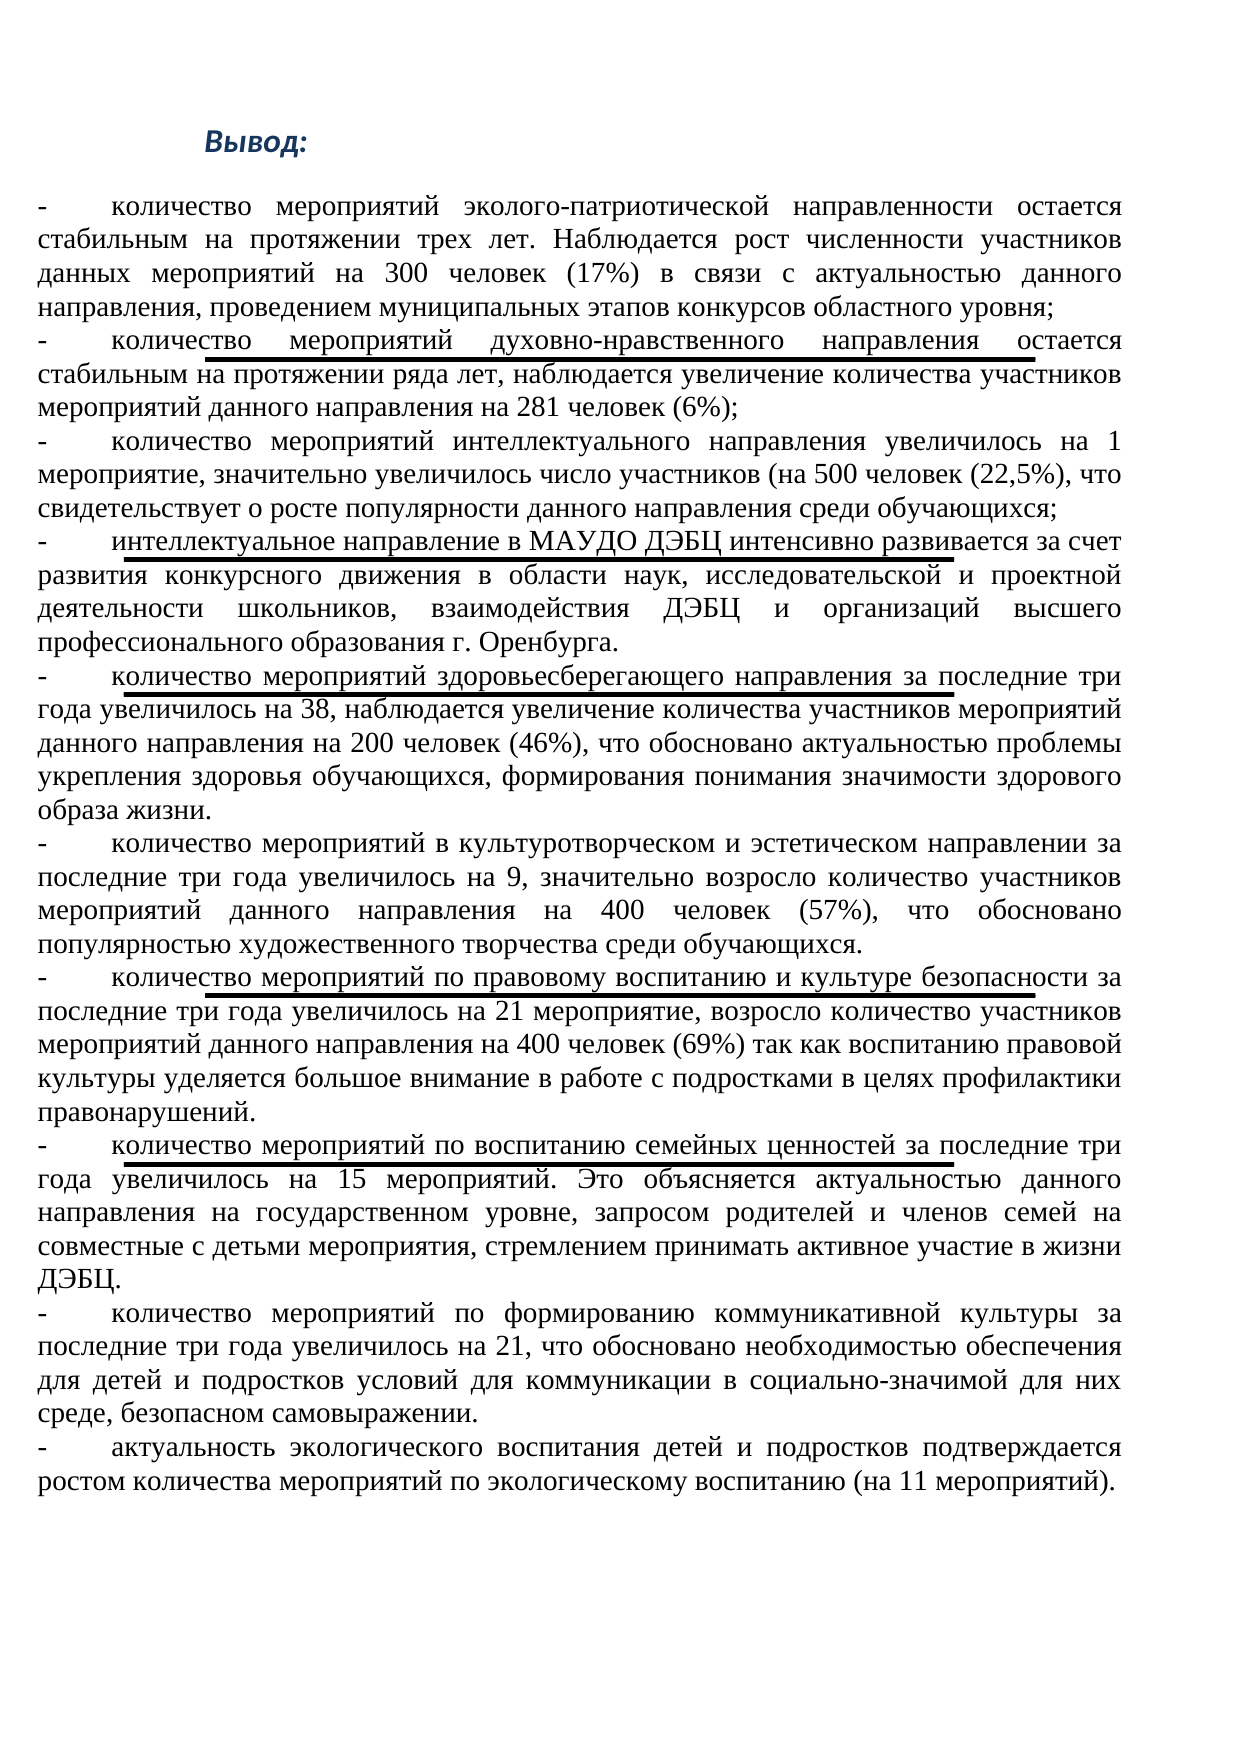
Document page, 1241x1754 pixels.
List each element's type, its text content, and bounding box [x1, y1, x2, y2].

list актуальность экологического воспитания детей и подростков подтверждается ростом количества мероприятий по экологическому воспитанию (на 11 мероприятий). [37, 1429, 1123, 1496]
list количество мероприятий интеллектуального направления увеличилось на 1 мероприятие, значительно увеличилось число участников (на 500 человек (22,5%), что свидетельствует о росте популярности данного направления среди обучающихся; [37, 423, 1123, 523]
list количество мероприятий духовно-нравственного направления остается стабильным на протяжении ряда лет, наблюдается увеличение количества участников мероприятий данного направления на 281 человек (6%); [37, 322, 1123, 423]
list количество мероприятий в культуротворческом и эстетическом направлении за последние три года увеличилось на 9, значительно возросло количество участников мероприятий данного направления на 400 человек (57%), что обосновано популярностью художественного творчества среди обучающихся. [37, 825, 1123, 959]
list количество мероприятий эколого-патриотической направленности остается стабильным на протяжении трех лет. Наблюдается рост численности участников данных мероприятий на 300 человек (17%) в связи с актуальностью данного направления, проведением муниципальных этапов конкурсов областного уровня; [37, 188, 1123, 322]
list количество мероприятий по правовому воспитанию и культуре безопасности за последние три года увеличилось на 21 мероприятие, возросло количество участников мероприятий данного направления на 400 человек (69%) так как воспитанию правовой культуры уделяется большое внимание в работе с подростками в целях профилактики правонарушений. [37, 959, 1123, 1127]
list количество мероприятий по воспитанию семейных ценностей за последние три года увеличилось на 15 мероприятий. Это объясняется актуальностью данного направления на государственном уровне, запросом родителей и членов семей на совместные с детьми мероприятия, стремлением принимать активное участие в жизни ДЭБЦ. [37, 1127, 1123, 1295]
list количество мероприятий по формированию коммуникативной культуры за последние три года увеличилось на 21, что обосновано необходимостью обеспечения для детей и подростков условий для коммуникации в социально-значимой для них среде, безопасном самовыражении. [37, 1295, 1123, 1429]
list количество мероприятий здоровьесберегающего направления за последние три года увеличилось на 38, наблюдается увеличение количества участников мероприятий данного направления на 200 человек (46%), что обосновано актуальностью проблемы укрепления здоровья обучающихся, формирования понимания значимости здорового образа жизни. [37, 658, 1123, 825]
text Вывод: [204, 121, 1123, 161]
list интеллектуальное направление в МАУДО ДЭБЦ интенсивно развивается за счет развития конкурсного движения в области наук, исследовательской и проектной деятельности школьников, взаимодействия ДЭБЦ и организаций высшего профессионального образования г. Оренбурга. [37, 523, 1123, 658]
